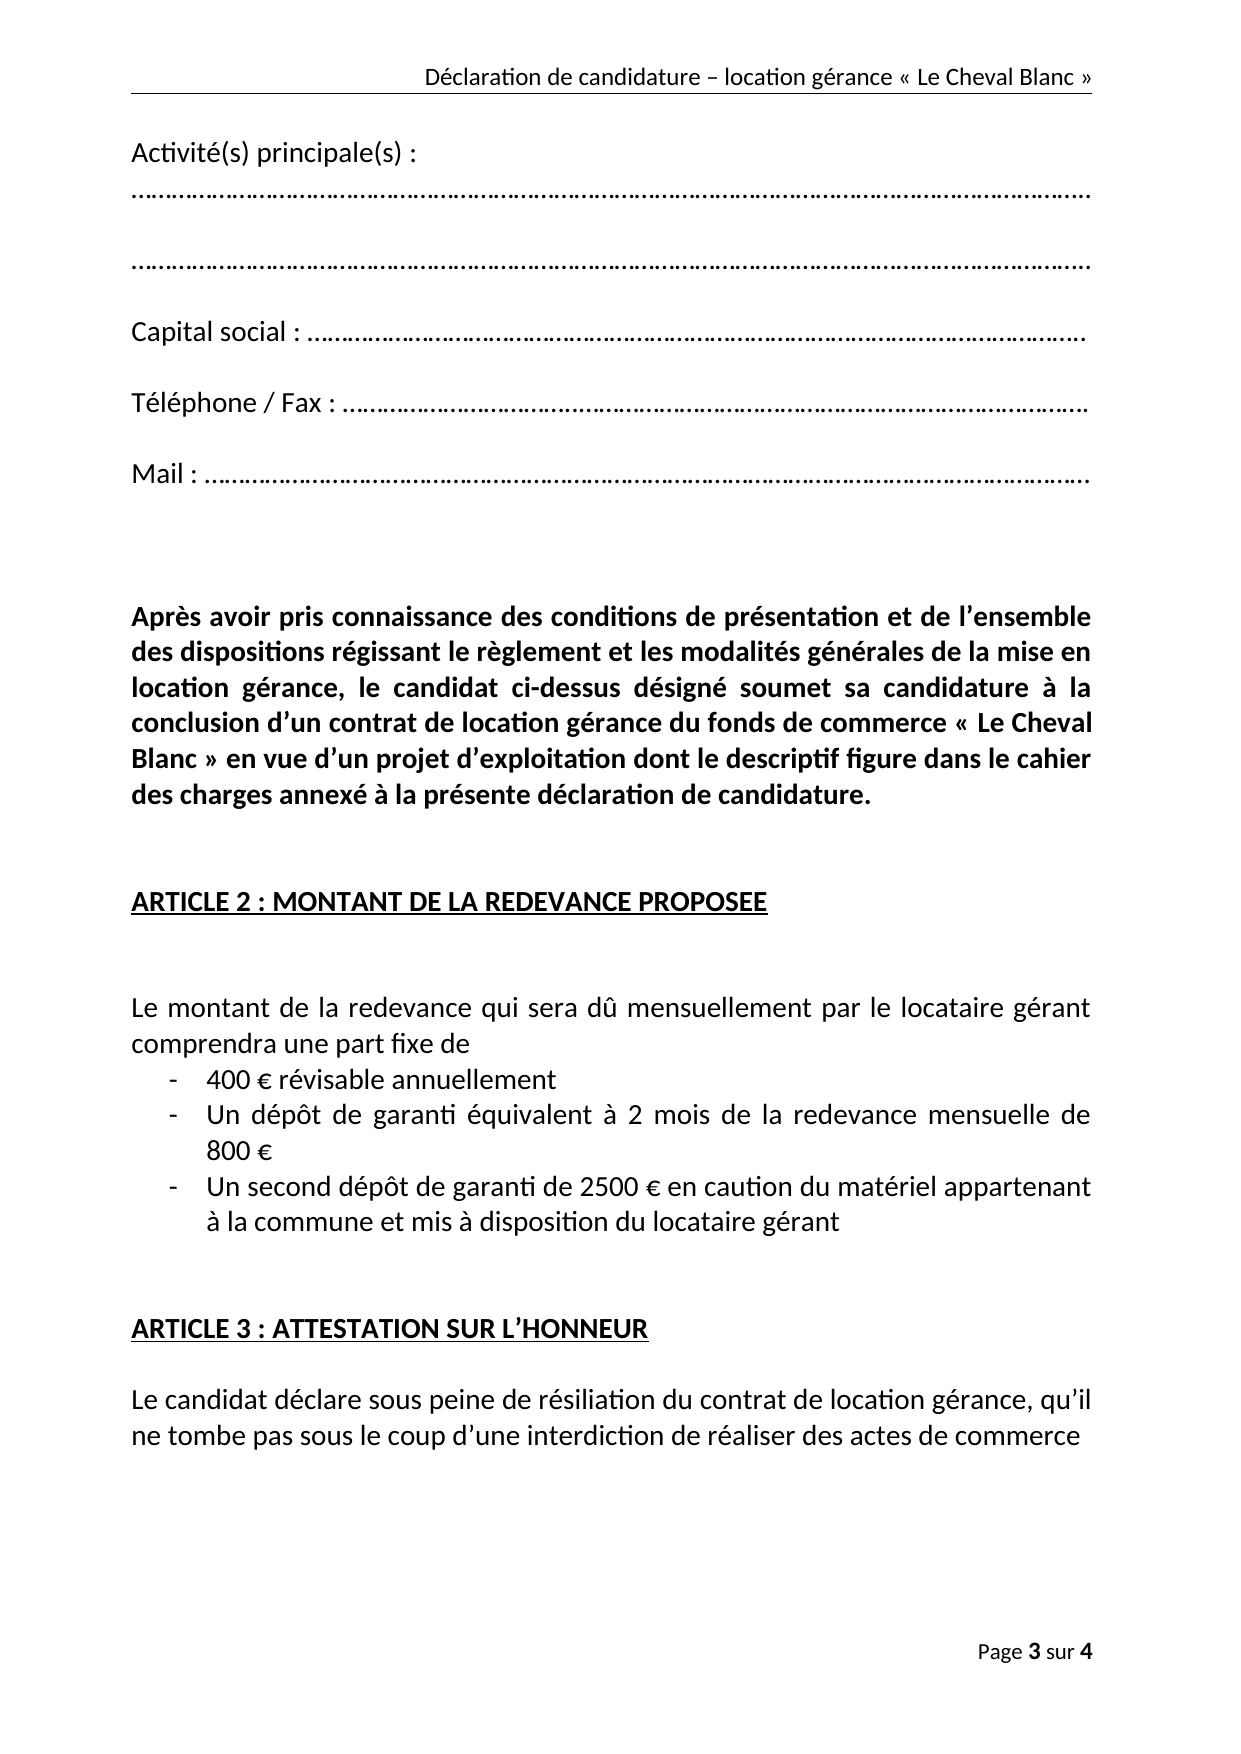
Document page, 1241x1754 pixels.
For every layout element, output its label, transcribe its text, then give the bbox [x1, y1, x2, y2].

list Un second dépôt de garanti de 2500 € en caution du matériel appartenant à la commune et mis à disposition du locataire gérant [169, 1168, 1092, 1239]
text Le candidat déclare sous peine de résiliation du contrat de location gérance, qu’il ne tombe pas sous le coup d’une interdiction de réaliser des actes de commerce [131, 1381, 1092, 1453]
text Mail : …………………………………………………………………………………………………………………… [131, 455, 1092, 491]
text Déclaration de candidature – location gérance « Le Cheval Blanc » [131, 61, 1092, 93]
text Après avoir pris connaissance des conditions de présentation et de l’ensemble des dispositions régissant le règlement et les modalités générales de la mise en location gérance, le candidat ci-dessus désigné soumet sa candidature à la conclusion d’un contrat de location gérance du fonds de commerce « Le Cheval Blanc » en vue d’un projet d’exploitation dont le descriptif figure dans le cahier des charges annexé à la présente déclaration de candidature. [131, 598, 1092, 811]
text ARTICLE 3 : ATTESTATION SUR L’HONNEUR [131, 1310, 1092, 1346]
list Un dépôt de garanti équivalent à 2 mois de la redevance mensuelle de 800 € [169, 1096, 1092, 1168]
text …………………………………………………………………………………………………………………………….. [131, 241, 1092, 277]
list 400 € révisable annuellement [169, 1061, 1092, 1096]
text Téléphone / Fax : ……………………………..…………………………………………………………………. [131, 384, 1092, 419]
text Capital social : …………………………………………………………………………………………………….. [131, 313, 1092, 348]
text Activité(s) principale(s) : [131, 134, 1092, 170]
text Le montant de la redevance qui sera dû mensuellement par le locataire gérant comprendra une part fixe de [131, 989, 1092, 1061]
text ARTICLE 2 : MONTANT DE LA REDEVANCE PROPOSEE [131, 883, 1092, 918]
text …………………………………………………………………………………………………………………………….. [131, 170, 1092, 206]
